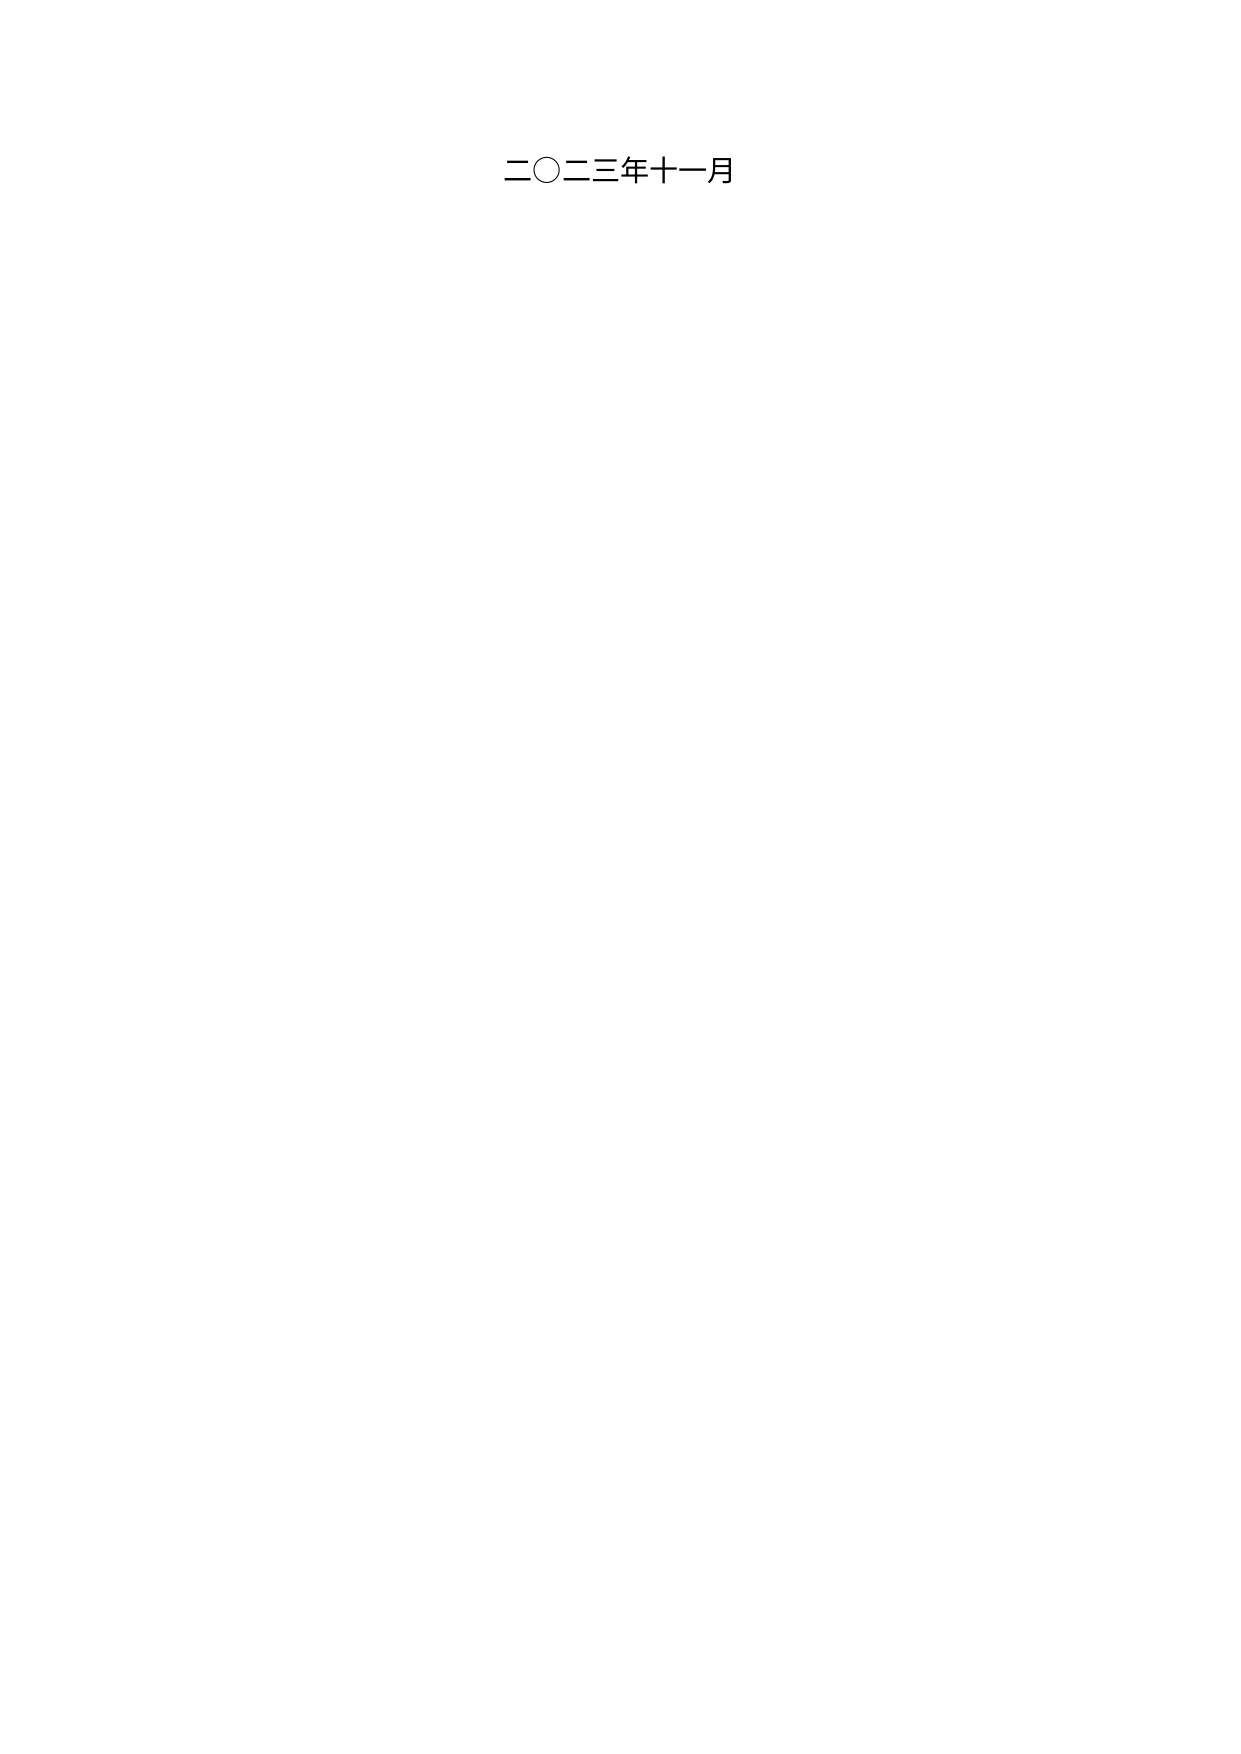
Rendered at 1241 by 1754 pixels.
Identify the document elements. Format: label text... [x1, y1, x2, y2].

text 二○二三年十一月 [148, 148, 1092, 190]
